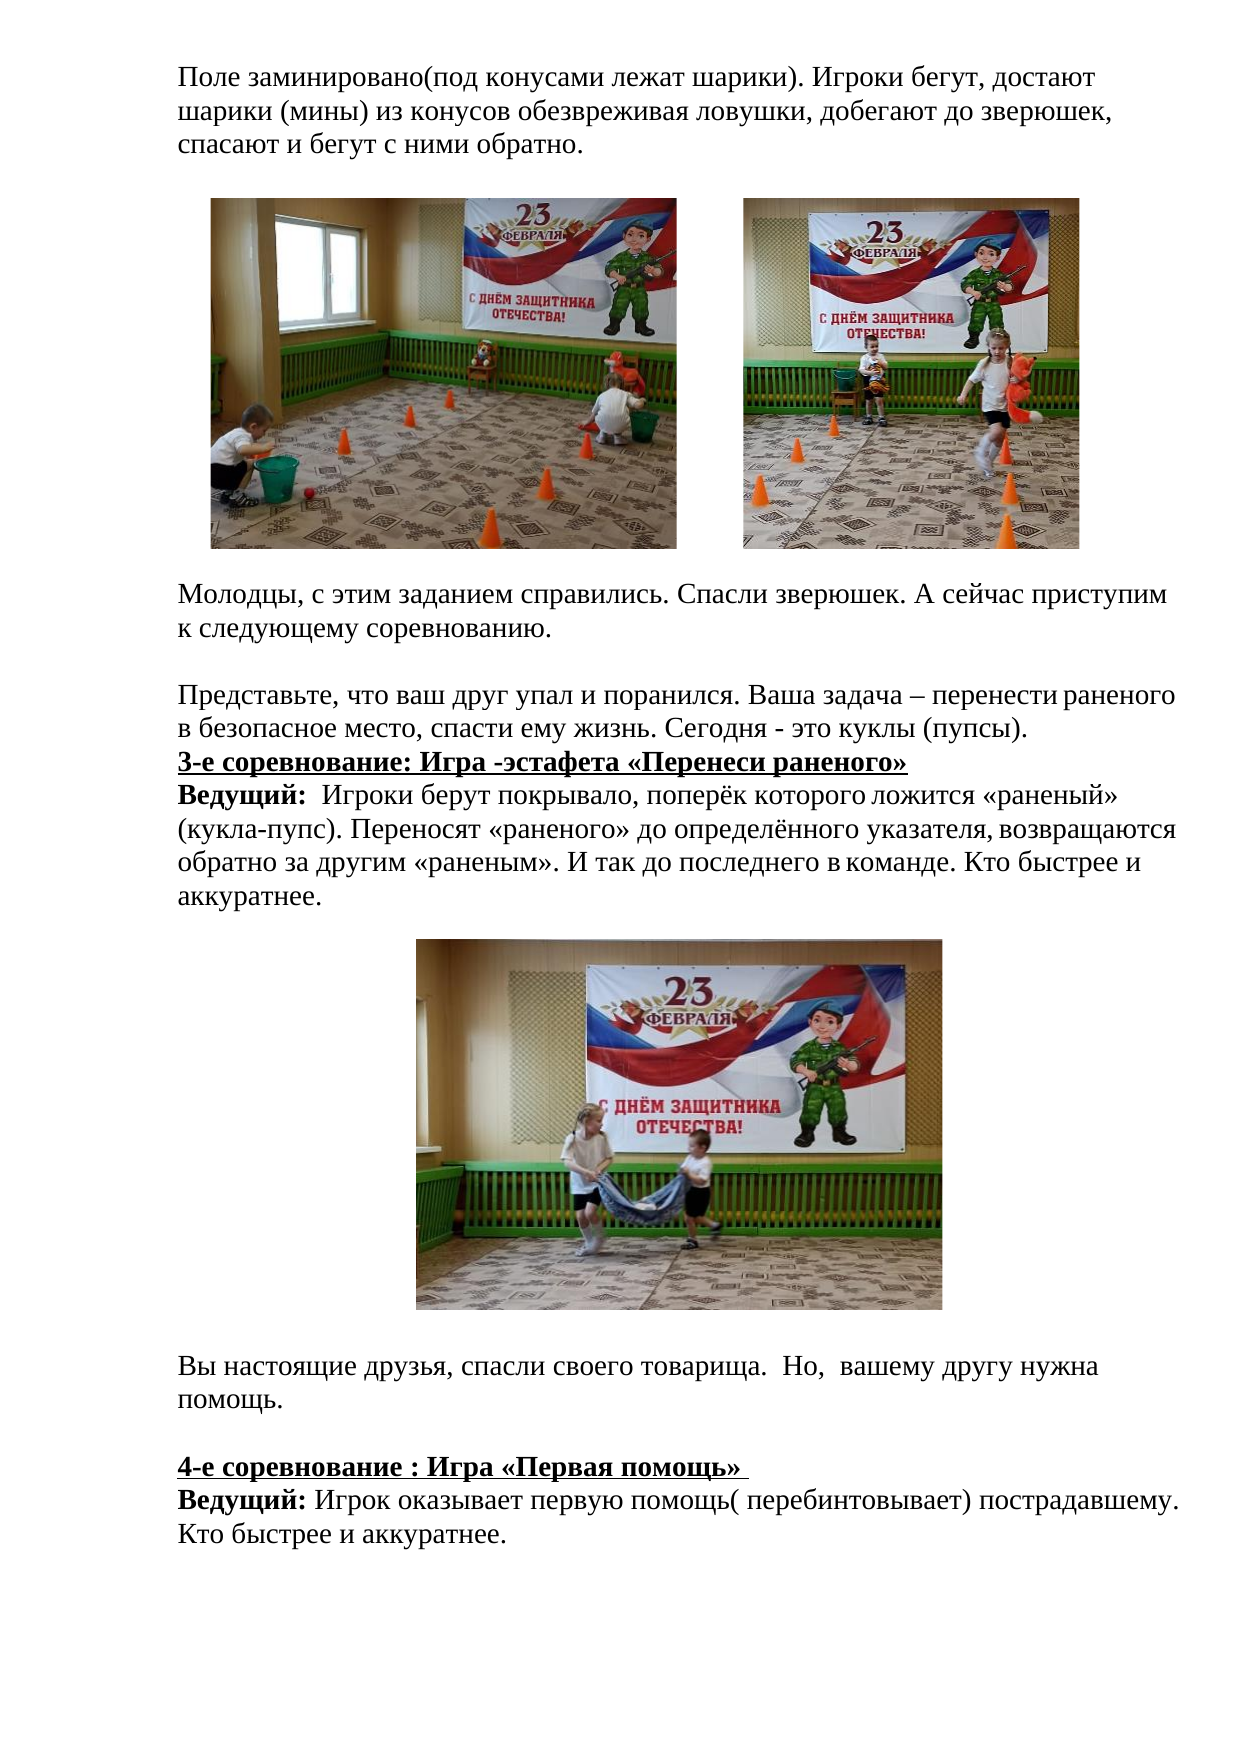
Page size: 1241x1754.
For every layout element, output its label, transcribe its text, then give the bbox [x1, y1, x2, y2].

text 4-е соревнование : Игра «Первая помощь» [177, 1449, 1181, 1482]
text Молодцы, с этим заданием справились. Спасли зверюшек. А сейчас приступим к следующему соревнованию. [552, 576, 1181, 643]
picture [416, 939, 943, 1310]
picture [743, 198, 1080, 549]
text Представьте, что ваш друг упал и поранился. Ваша задача – перенести раненого в безопасное место, спасти ему жизнь. Сегодня - это куклы (пупсы). [1028, 677, 1181, 744]
text Вы настоящие друзья, спасли своего товарища. Но, вашему другу нужна помощь. [177, 1348, 1181, 1415]
picture [210, 198, 677, 549]
text 3-е соревнование: Игра -эстафета «Перенеси раненого» Ведущий: Игроки берут покрывало, поперёк которого ложится «раненый» (кукла-пупс). Переносят «раненого» до определённого указателя, возвращаются обратно за другим «раненым». И так до последнего в команде. Кто быстрее и аккуратнее. [177, 744, 1181, 912]
text Поле заминировано(под конусами лежат шарики). Игроки бегут, достают шарики (мины) из конусов обезвреживая ловушки, добегают до зверюшек, спасают и бегут с ними обратно. [584, 59, 1181, 160]
text Ведущий: Игрок оказывает первую помощь( перебинтовывает) пострадавшему. Кто быстрее и аккуратнее. [177, 1482, 1181, 1549]
